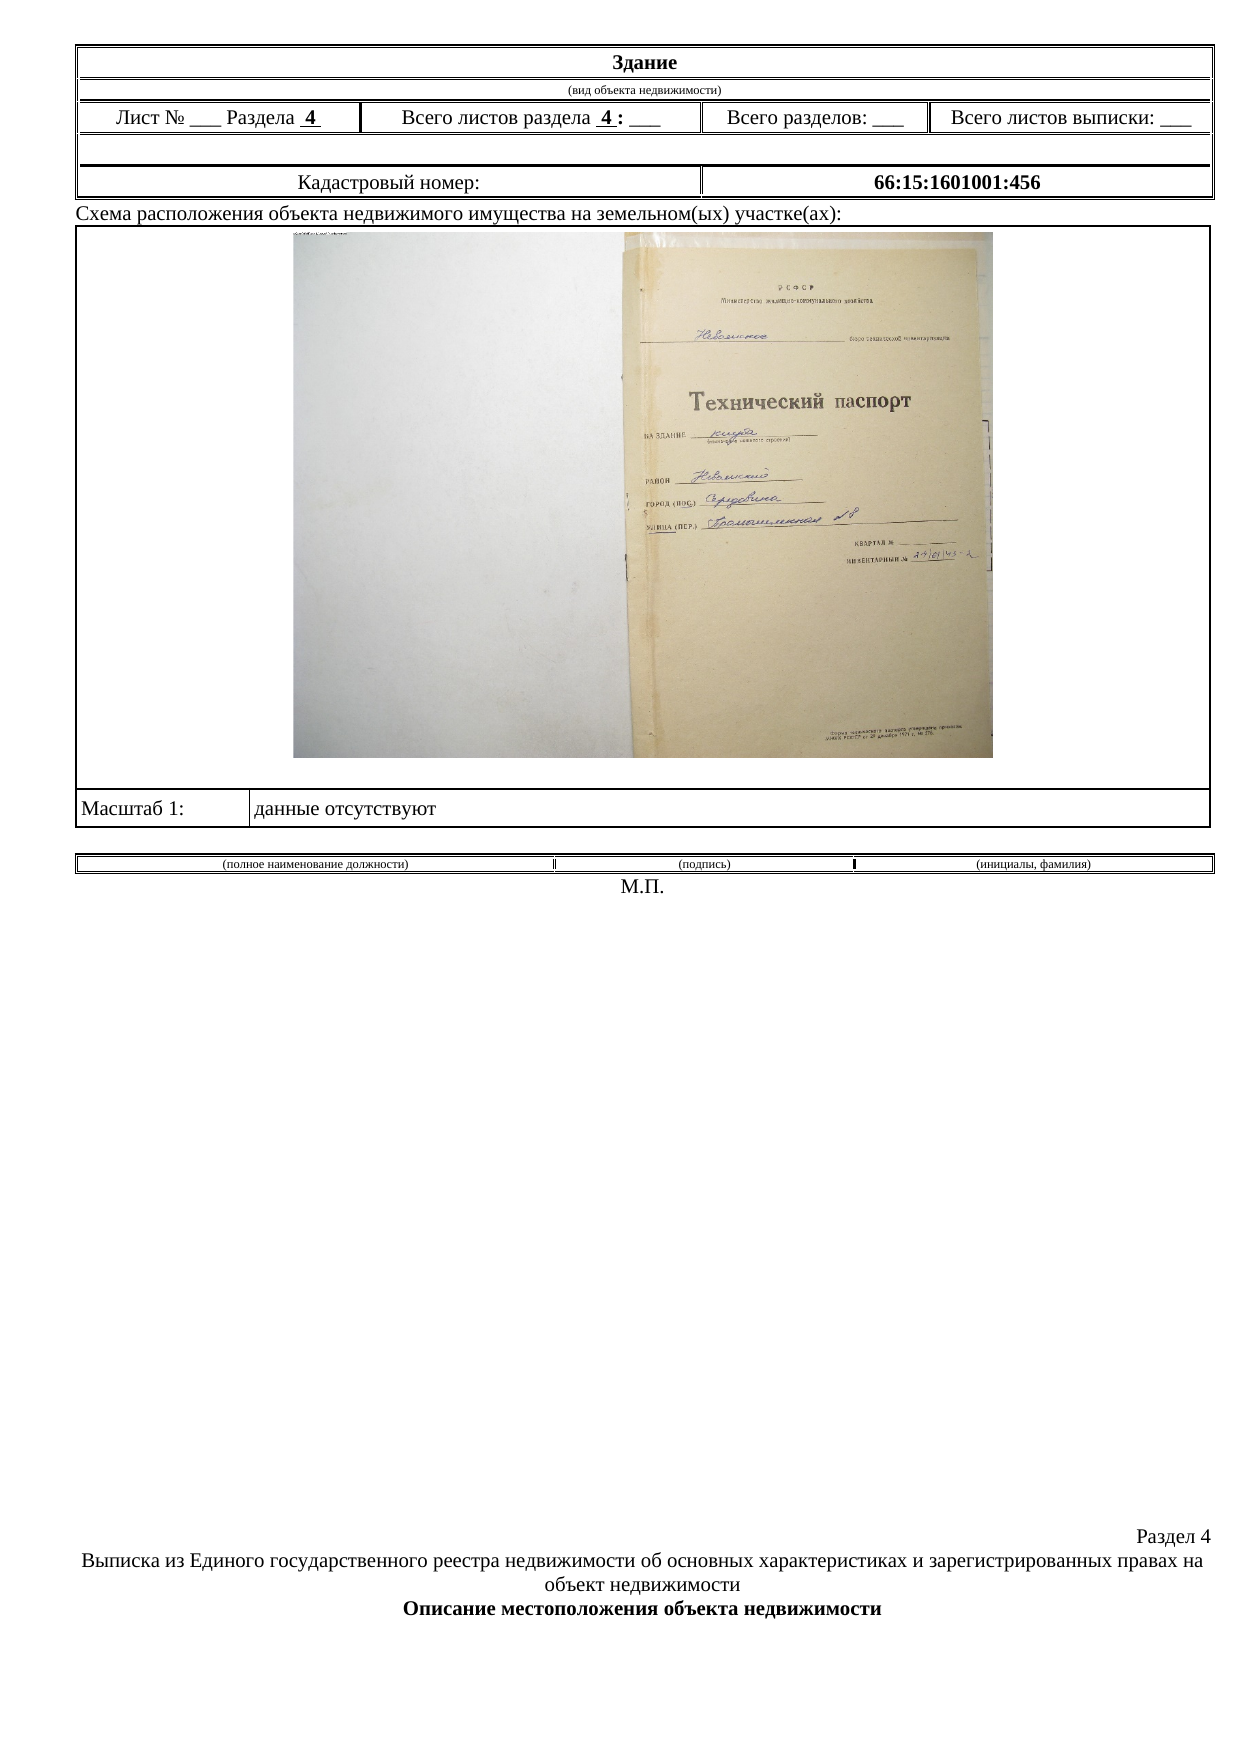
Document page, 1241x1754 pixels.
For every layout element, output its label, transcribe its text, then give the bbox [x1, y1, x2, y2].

table_cell Всего листов выписки: ___ [931, 99, 1212, 132]
table_cell 66:15:1601001:456 [701, 164, 1212, 196]
table_cell Кадастровый номер: [78, 164, 701, 196]
table_cell (подпись) [555, 855, 854, 871]
table_cell (вид объекта недвижимости) [76, 77, 1213, 99]
table_cell Всего листов раздела 4 : ___ [362, 103, 700, 132]
table_cell (инициалы, фамилия) [854, 857, 1212, 871]
text Раздел 4 [74, 1524, 1211, 1548]
table_header Здание [78, 48, 1212, 77]
table_cell Всего разделов: ___ [703, 103, 927, 132]
text М.П. [74, 874, 1211, 898]
table_cell Лист № ___ Раздела 4 [78, 99, 359, 132]
table_cell [76, 132, 1213, 164]
picture [293, 232, 993, 758]
table_cell (полное наименование должности) [78, 857, 555, 871]
table_header Схема расположения объекта недвижимого имущества на земельном(ых) участке(ах): [74, 200, 1211, 829]
text Выписка из Единого государственного реестра недвижимости об основных характеристиках и зарегистрированных правах на объект недвижимости Описание местоположения объекта недвижимости [74, 1548, 1211, 1620]
